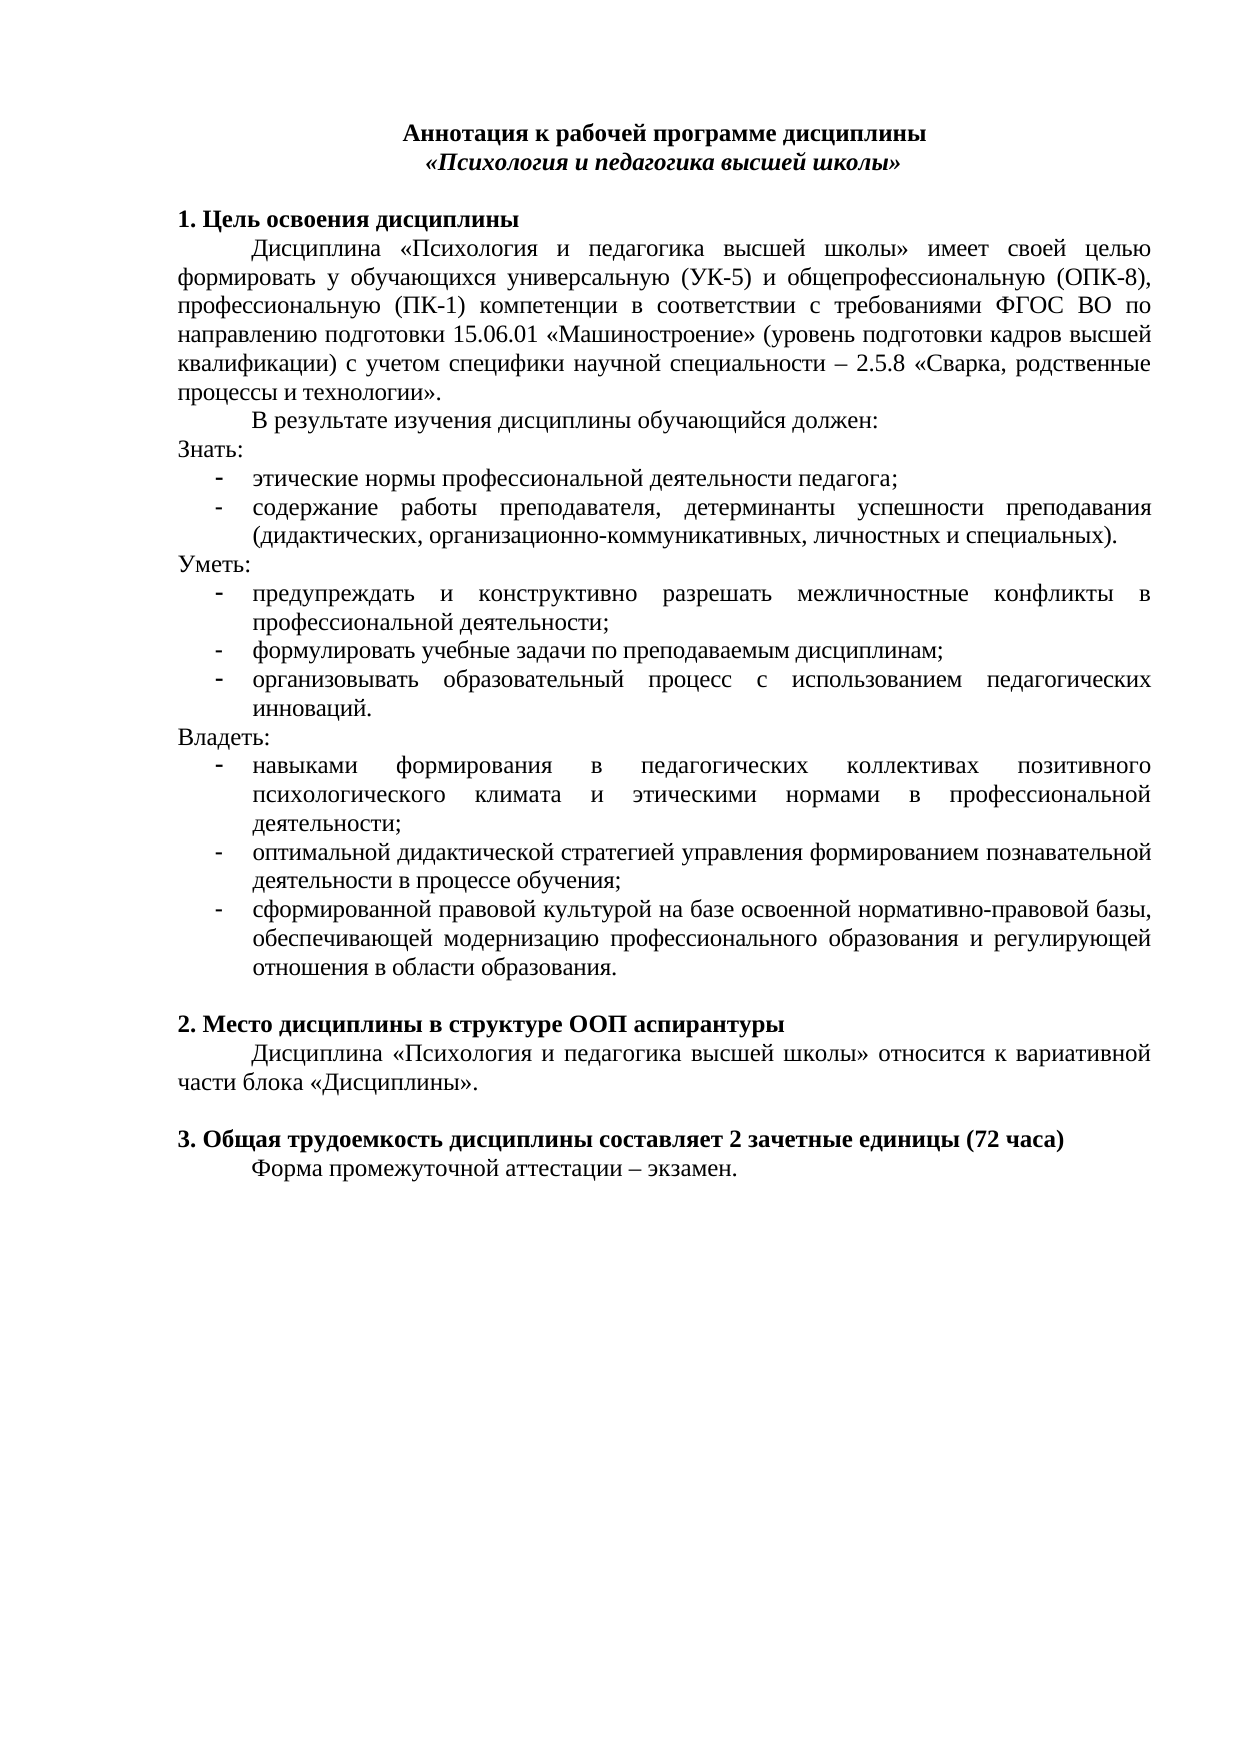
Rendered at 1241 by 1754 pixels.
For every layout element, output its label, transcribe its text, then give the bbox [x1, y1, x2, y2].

text 1. Цель освоения дисциплины [177, 204, 1152, 233]
text Форма промежуточной аттестации – экзамен. [177, 1153, 1152, 1182]
list формулировать учебные задачи по преподаваемым дисциплинам; [215, 636, 1152, 664]
text Аннотация к рабочей программе дисциплины [177, 118, 1152, 147]
text Знать: [177, 434, 1152, 463]
text Дисциплина «Психология и педагогика высшей школы» имеет своей целью формировать у обучающихся универсальную (УК-5) и общепрофессиональную (ОПК-8), профессиональную (ПК-1) компетенции в соответствии с требованиями ФГОС ВО по направлению подготовки 15.06.01 «Машиностроение» (уровень подготовки кадров высшей квалификации) с учетом специфики научной специальности – 2.5.8 «Сварка, родственные процессы и технологии». [177, 233, 1152, 406]
text Дисциплина «Психология и педагогика высшей школы» относится к вариативной части блока «Дисциплины». [177, 1038, 1152, 1096]
text 3. Общая трудоемкость дисциплины составляет 2 зачетные единицы (72 часа) [177, 1124, 1152, 1153]
text 2. Место дисциплины в структуре ООП аспирантуры [177, 1009, 1152, 1038]
list сформированной правовой культурой на базе освоенной нормативно-правовой базы, обеспечивающей модернизацию профессионального образования и регулирующей отношения в области образования. [215, 894, 1152, 981]
text Уметь: [177, 549, 1152, 578]
text Владеть: [177, 722, 1152, 751]
list организовывать образовательный процесс с использованием педагогических инноваций. [215, 664, 1152, 722]
list оптимальной дидактической стратегией управления формированием познавательной деятельности в процессе обучения; [215, 837, 1152, 894]
list этические нормы профессиональной деятельности педагога; [215, 463, 1152, 492]
list содержание работы преподавателя, детерминанты успешности преподавания (дидактических, организационно-коммуникативных, личностных и специальных). [215, 492, 1152, 549]
text «Психология и педагогика высшей школы» [177, 147, 1152, 176]
list предупреждать и конструктивно разрешать межличностные конфликты в профессиональной деятельности; [215, 578, 1152, 636]
text В результате изучения дисциплины обучающийся должен: [177, 406, 1152, 434]
list навыками формирования в педагогических коллективах позитивного психологического климата и этическими нормами в профессиональной деятельности; [215, 751, 1152, 837]
